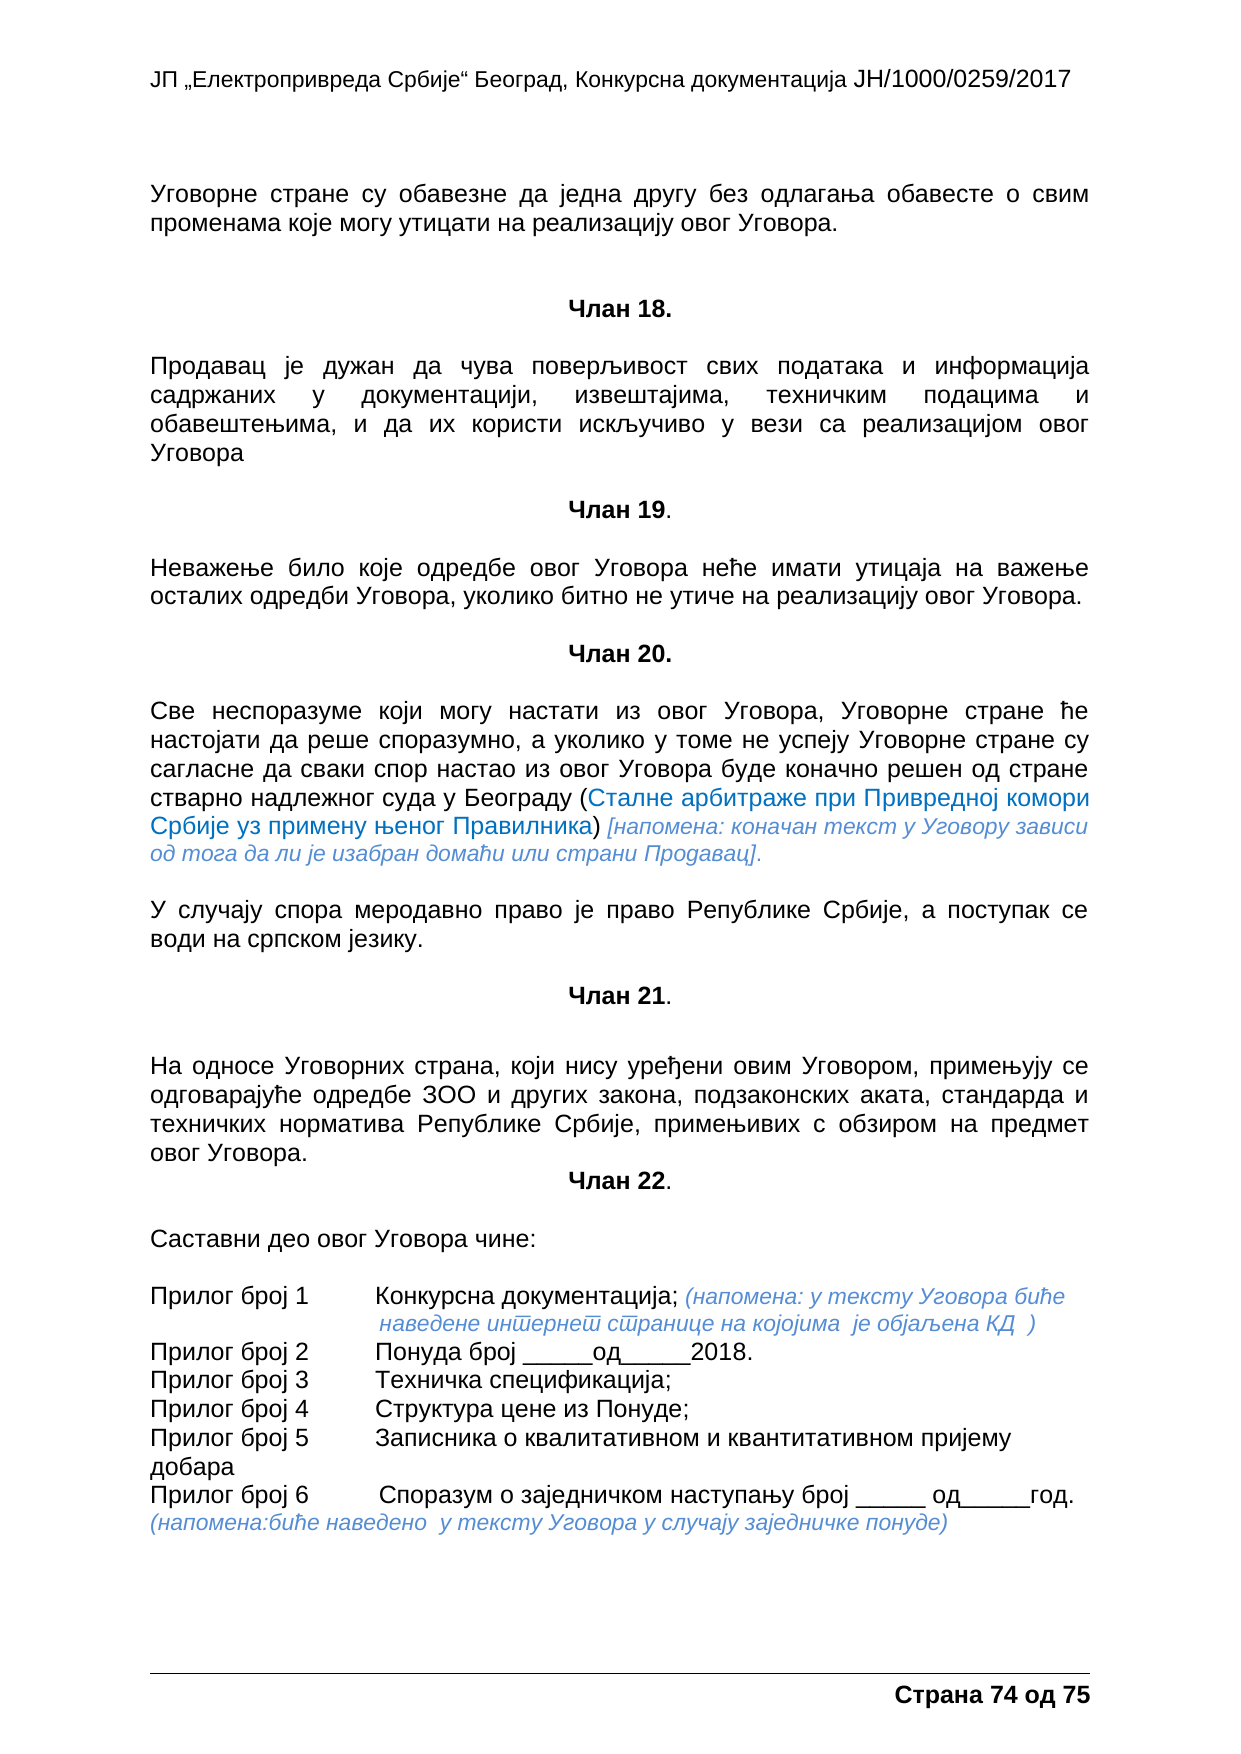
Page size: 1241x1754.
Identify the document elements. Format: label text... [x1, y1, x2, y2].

text Члан 21. [150, 981, 1090, 1010]
text Прилог број 4 Структура цене из Понуде; [150, 1394, 1090, 1423]
text Члан 22. [150, 1166, 1090, 1195]
text Прилог број 3 Техничка спецификација; [150, 1365, 1090, 1394]
text Неважење било које одредбе овог Уговора неће имати утицаја на важење осталих одредби Уговора, уколико битно не утиче на реализацију овог Уговора. [150, 552, 1090, 610]
text Продавац је дужан да чува поверљивост свих података и информација садржаних у документацији, извештајима, техничким подацима и обавештењима, и да их користи искључиво у вези са реализацијом овог Уговора [150, 351, 1090, 466]
text Саставни део овог Уговора чине: [150, 1224, 1090, 1253]
text Члан 18. [150, 294, 1090, 322]
text Прилог број 5 Записника о квалитативном и квантитативном пријему добара [150, 1423, 1090, 1480]
text У случају спора меродавно право је право Републике Србије, а поступак се води на српском језику. [150, 895, 1090, 953]
text Прилог број 6 Споразум о заједничком наступању број _____ од_____год. [150, 1480, 1090, 1509]
text Прилог број 1 Конкурсна документација; (напомена: у тексту Уговора биће [150, 1281, 1090, 1310]
text На односе Уговорних страна, који нису уређени овим Уговором, примењују се одговарајуће одредбе ЗОО и других закона, подзаконских аката, стандарда и техничких норматива Републике Србије, примењивих с обзиром на предмет овог Уговора. [150, 1051, 1090, 1166]
text (напомена:биће наведено у тексту Уговора у случају заједничке понуде) [150, 1509, 1090, 1535]
text Члан 20. [150, 639, 1090, 667]
text Све неспоразуме који могу настати из овог Уговора, Уговорне стране ће настојати да реше споразумно, а уколико у томе не успеју Уговорне стране су сагласне да сваки спор настао из овог Уговора буде коначно решен од стране стварно надлежног суда у Београду (Сталне арбитраже при Привредној комори Србије уз примену њеног Правилника) [напомена: коначан текст у Уговору зависи од тога да ли је изабран домаћи или страни Продавац]. [150, 696, 1090, 866]
text наведене интернет странице на којојима је објаљена КД ) [150, 1310, 1090, 1336]
text Члан 19. [150, 495, 1090, 524]
text Уговорне стране су обавезне да једна другу без одлагања обавесте о свим променама које могу утицати на реализацију овог Уговора. [150, 179, 1090, 236]
text Прилог број 2 Понуда број _____од_____2018. [150, 1336, 1090, 1365]
